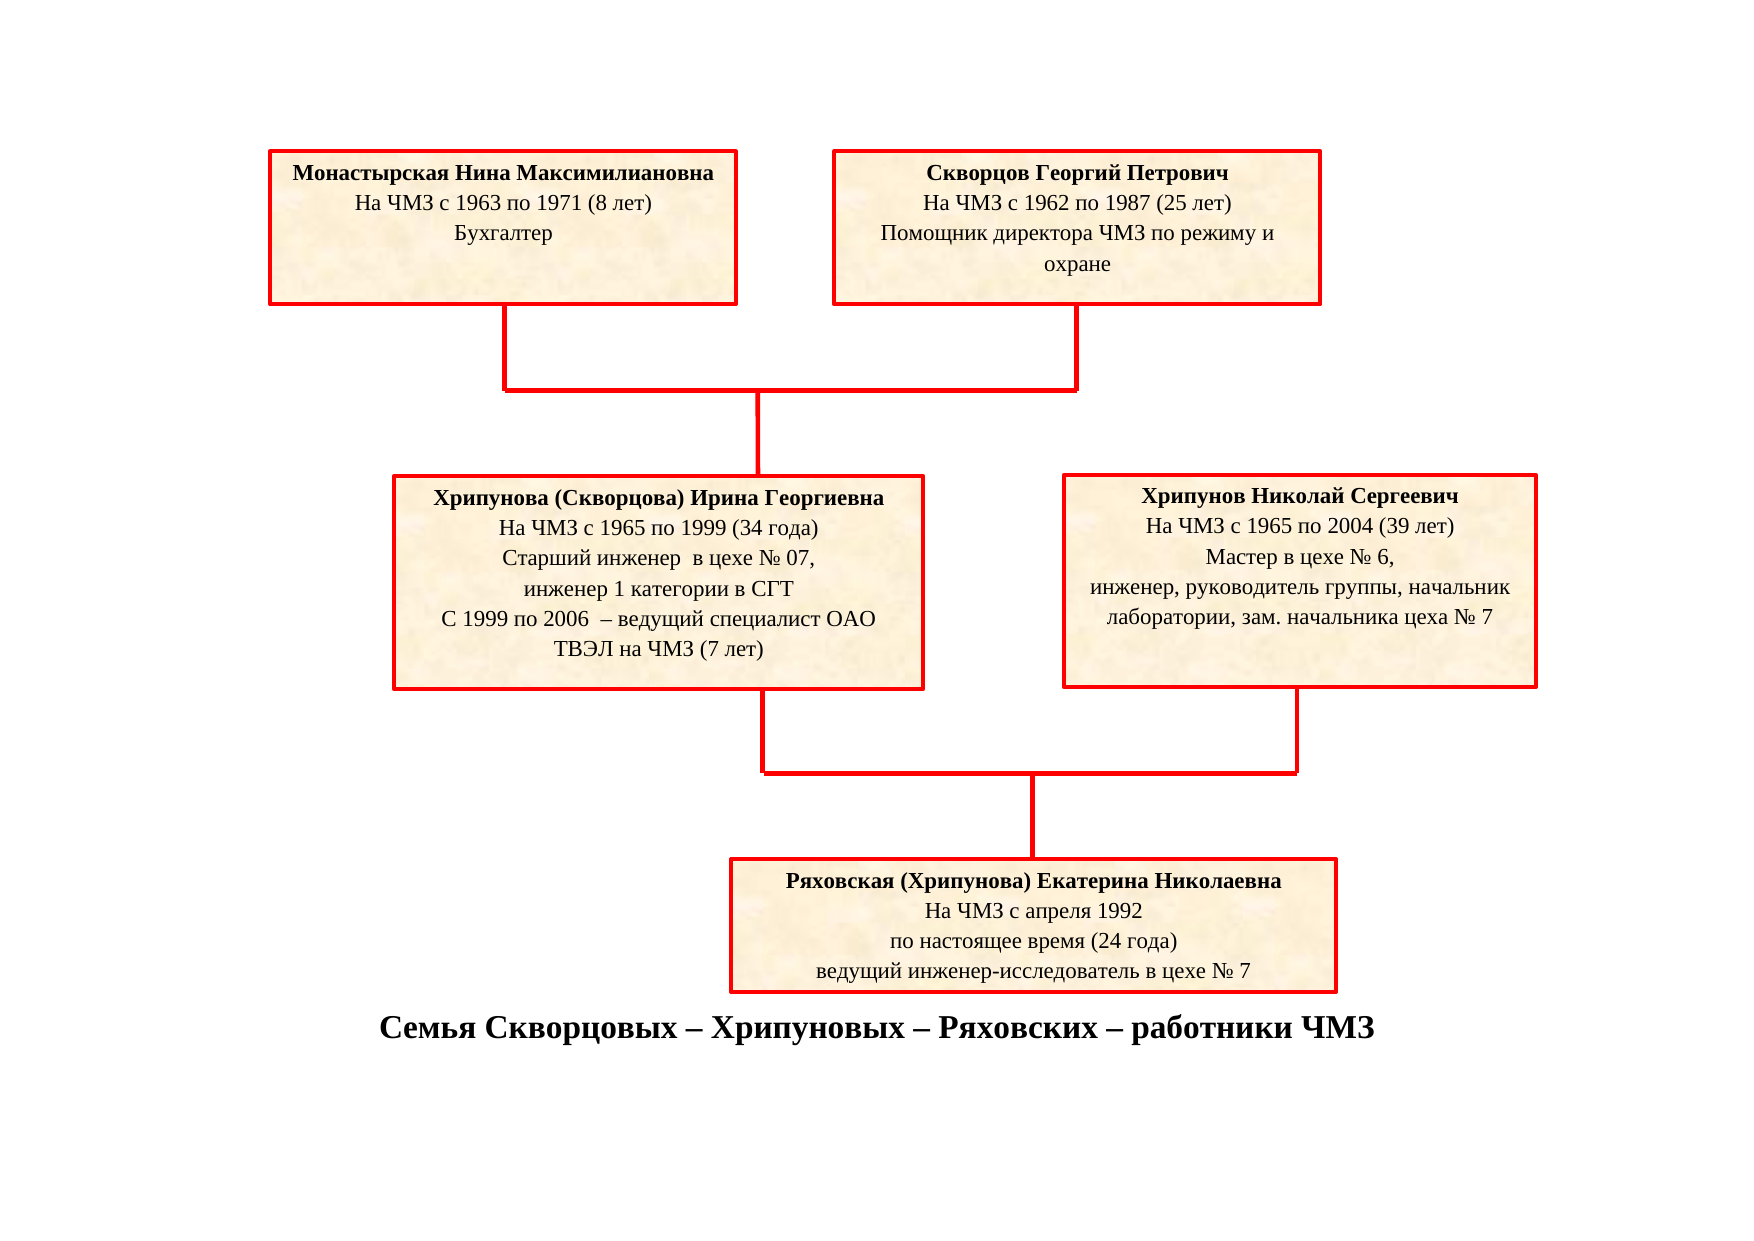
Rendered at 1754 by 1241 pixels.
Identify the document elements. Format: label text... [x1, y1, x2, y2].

picture [733, 861, 1334, 990]
text Семья Скворцовых – Хрипуновых – Ряховских – работники ЧМЗ [118, 1007, 1636, 1046]
picture [836, 153, 1318, 302]
picture [396, 478, 921, 687]
picture [272, 153, 734, 302]
picture [1066, 477, 1534, 685]
